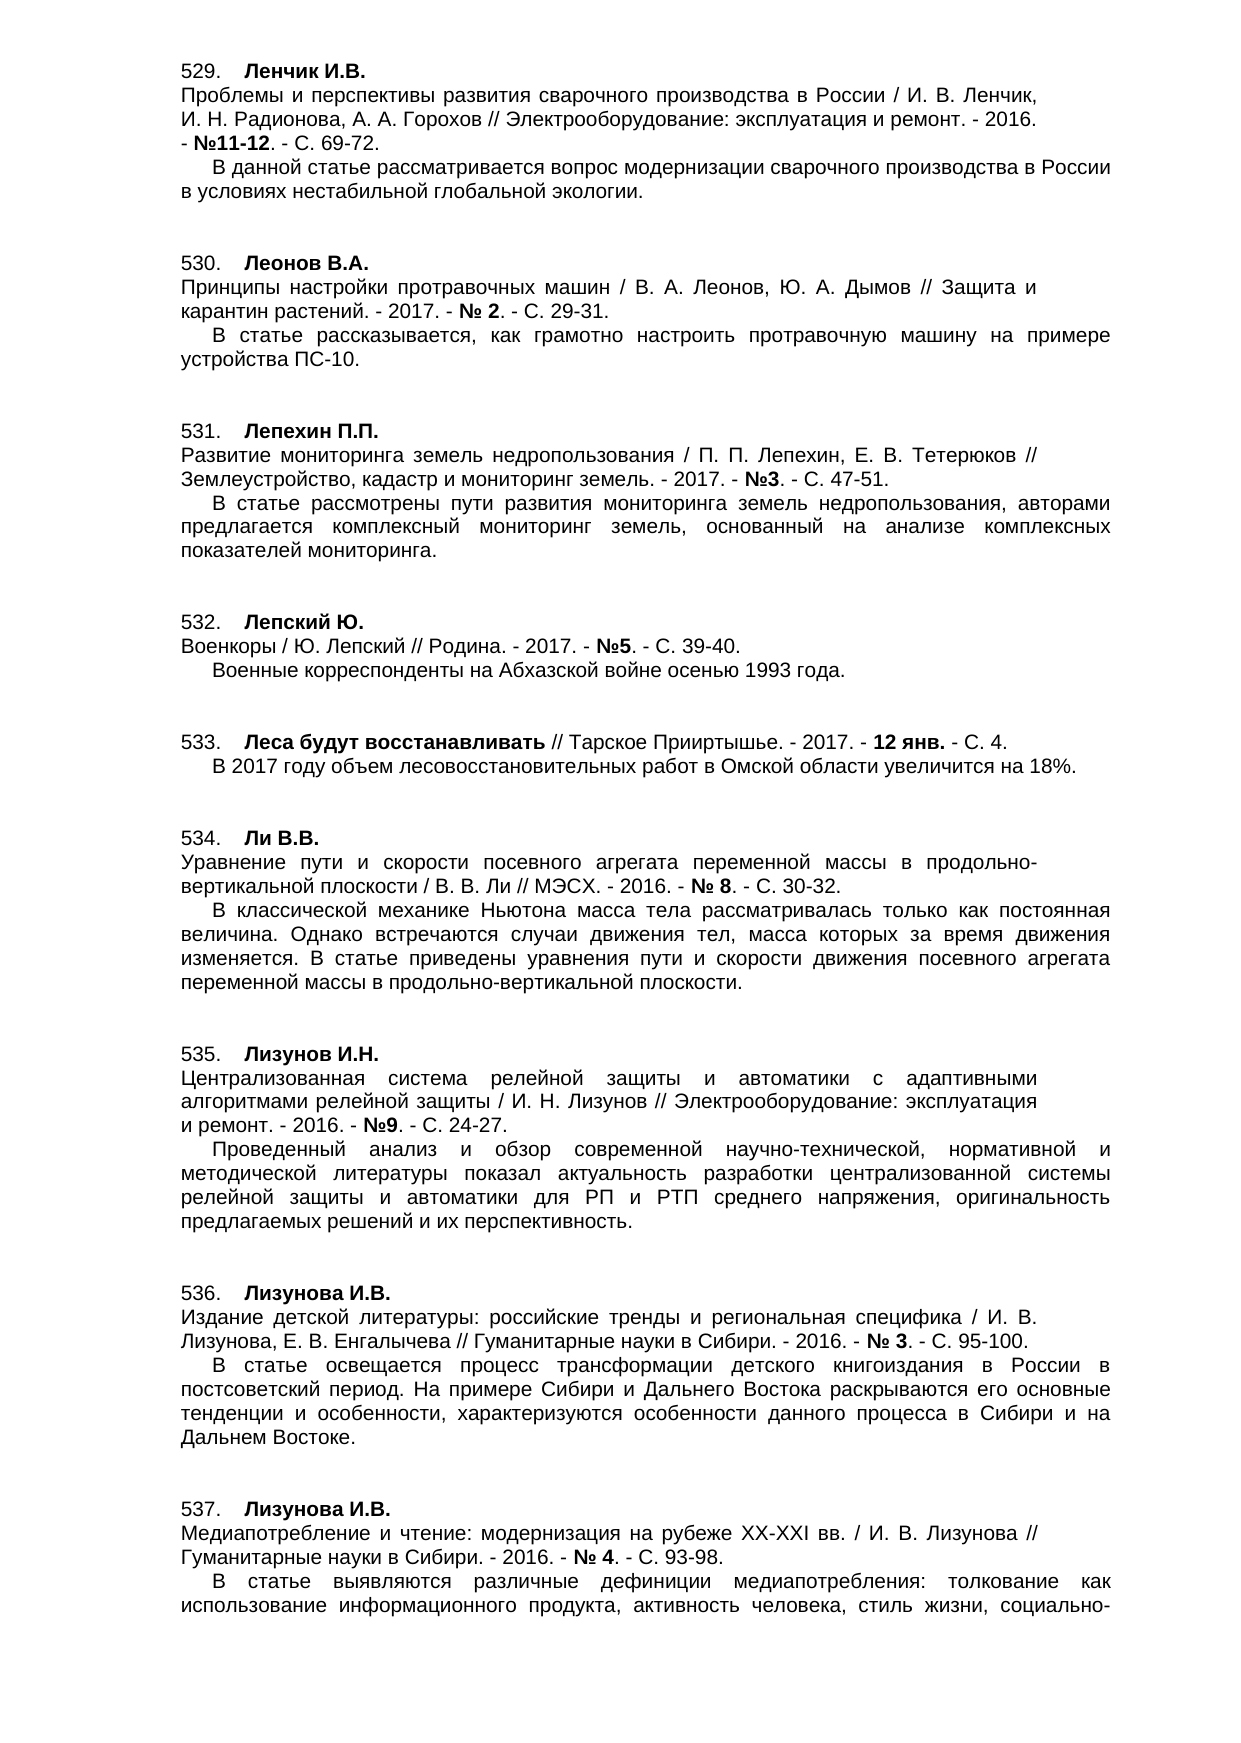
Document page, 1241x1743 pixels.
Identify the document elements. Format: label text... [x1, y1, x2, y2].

text В классической механике Ньютона масса тела рассматривалась только как постоянная величина. Однако встречаются случаи движения тел, масса которых за время движения изменяется. В статье приведены уравнения пути и скорости движения посевного агрегата переменной массы в продольно-вертикальной плоскости. [181, 898, 1112, 993]
text 537. Лизунова И.В. [181, 1497, 1039, 1521]
text Проблемы и перспективы развития сварочного производства в России / И. В. Ленчик, И. Н. Радионова, А. А. Горохов // Электрооборудование: эксплуатация и ремонт. - 2016. - №11-12. - С. 69-72. [181, 83, 1039, 155]
text Централизованная система релейной защиты и автоматики с адаптивными алгоритмами релейной защиты / И. Н. Лизунов // Электрооборудование: эксплуатация и ремонт. - 2016. - №9. - С. 24-27. [181, 1065, 1039, 1137]
text Проведенный анализ и обзор современной научно-технической, нормативной и методической литературы показал актуальность разработки централизованной системы релейной защиты и автоматики для РП и РТП среднего напряжения, оригинальность предлагаемых решений и их перспективность. [181, 1137, 1112, 1233]
text 531. Лепехин П.П. [181, 418, 1039, 442]
text В статье освещается процесс трансформации детского книгоиздания в России в постсоветский период. На примере Сибири и Дальнего Востока раскрываются его основные тенденции и особенности, характеризуются особенности данного процесса в Сибири и на Дальнем Востоке. [181, 1353, 1112, 1449]
text 529. Ленчик И.В. [181, 59, 1039, 83]
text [181, 1568, 1112, 1616]
text В данной статье рассматривается вопрос модернизации сварочного производства в России в условиях нестабильной глобальной экологии. [181, 155, 1112, 203]
text Уравнение пути и скорости посевного агрегата переменной массы в продольно-вертикальной плоскости / В. В. Ли // МЭСХ. - 2016. - № 8. - С. 30-32. [181, 850, 1039, 898]
text Развитие мониторинга земель недропользования / П. П. Лепехин, Е. В. Тетерюков // Землеустройство, кадастр и мониторинг земель. - 2017. - №3. - С. 47-51. [181, 442, 1039, 490]
text 534. Ли В.В. [181, 826, 1039, 850]
text Военкоры / Ю. Лепский // Родина. - 2017. - №5. - С. 39-40. [181, 634, 1039, 658]
text Издание детской литературы: российские тренды и региональная специфика / И. В. Лизунова, Е. В. Енгалычева // Гуманитарные науки в Сибири. - 2016. - № 3. - С. 95-100. [181, 1305, 1039, 1353]
text 533. Леса будут восстанавливать // Тарское Прииртышье. - 2017. - 12 янв. - С. 4. [181, 730, 1039, 754]
text 535. Лизунов И.Н. [181, 1041, 1039, 1065]
text В 2017 году объем лесовосстановительных работ в Омской области увеличится на 18%. [181, 754, 1112, 778]
text Военные корреспонденты на Абхазской войне осенью 1993 года. [181, 658, 1112, 682]
text 532. Лепский Ю. [181, 610, 1039, 634]
text 536. Лизунова И.В. [181, 1281, 1039, 1305]
text В статье рассказывается, как грамотно настроить протравочную машину на примере устройства ПС-10. [181, 323, 1112, 371]
text 530. Леонов В.А. [181, 251, 1039, 275]
text В статье рассмотрены пути развития мониторинга земель недропользования, авторами предлагается комплексный мониторинг земель, основанный на анализе комплексных показателей мониторинга. [181, 490, 1112, 562]
text Медиапотребление и чтение: модернизация на рубеже XX-XXI вв. / И. В. Лизунова // Гуманитарные науки в Сибири. - 2016. - № 4. - С. 93-98. [181, 1521, 1039, 1568]
text Принципы настройки протравочных машин / В. А. Леонов, Ю. А. Дымов // Защита и карантин растений. - 2017. - № 2. - С. 29-31. [181, 275, 1039, 323]
